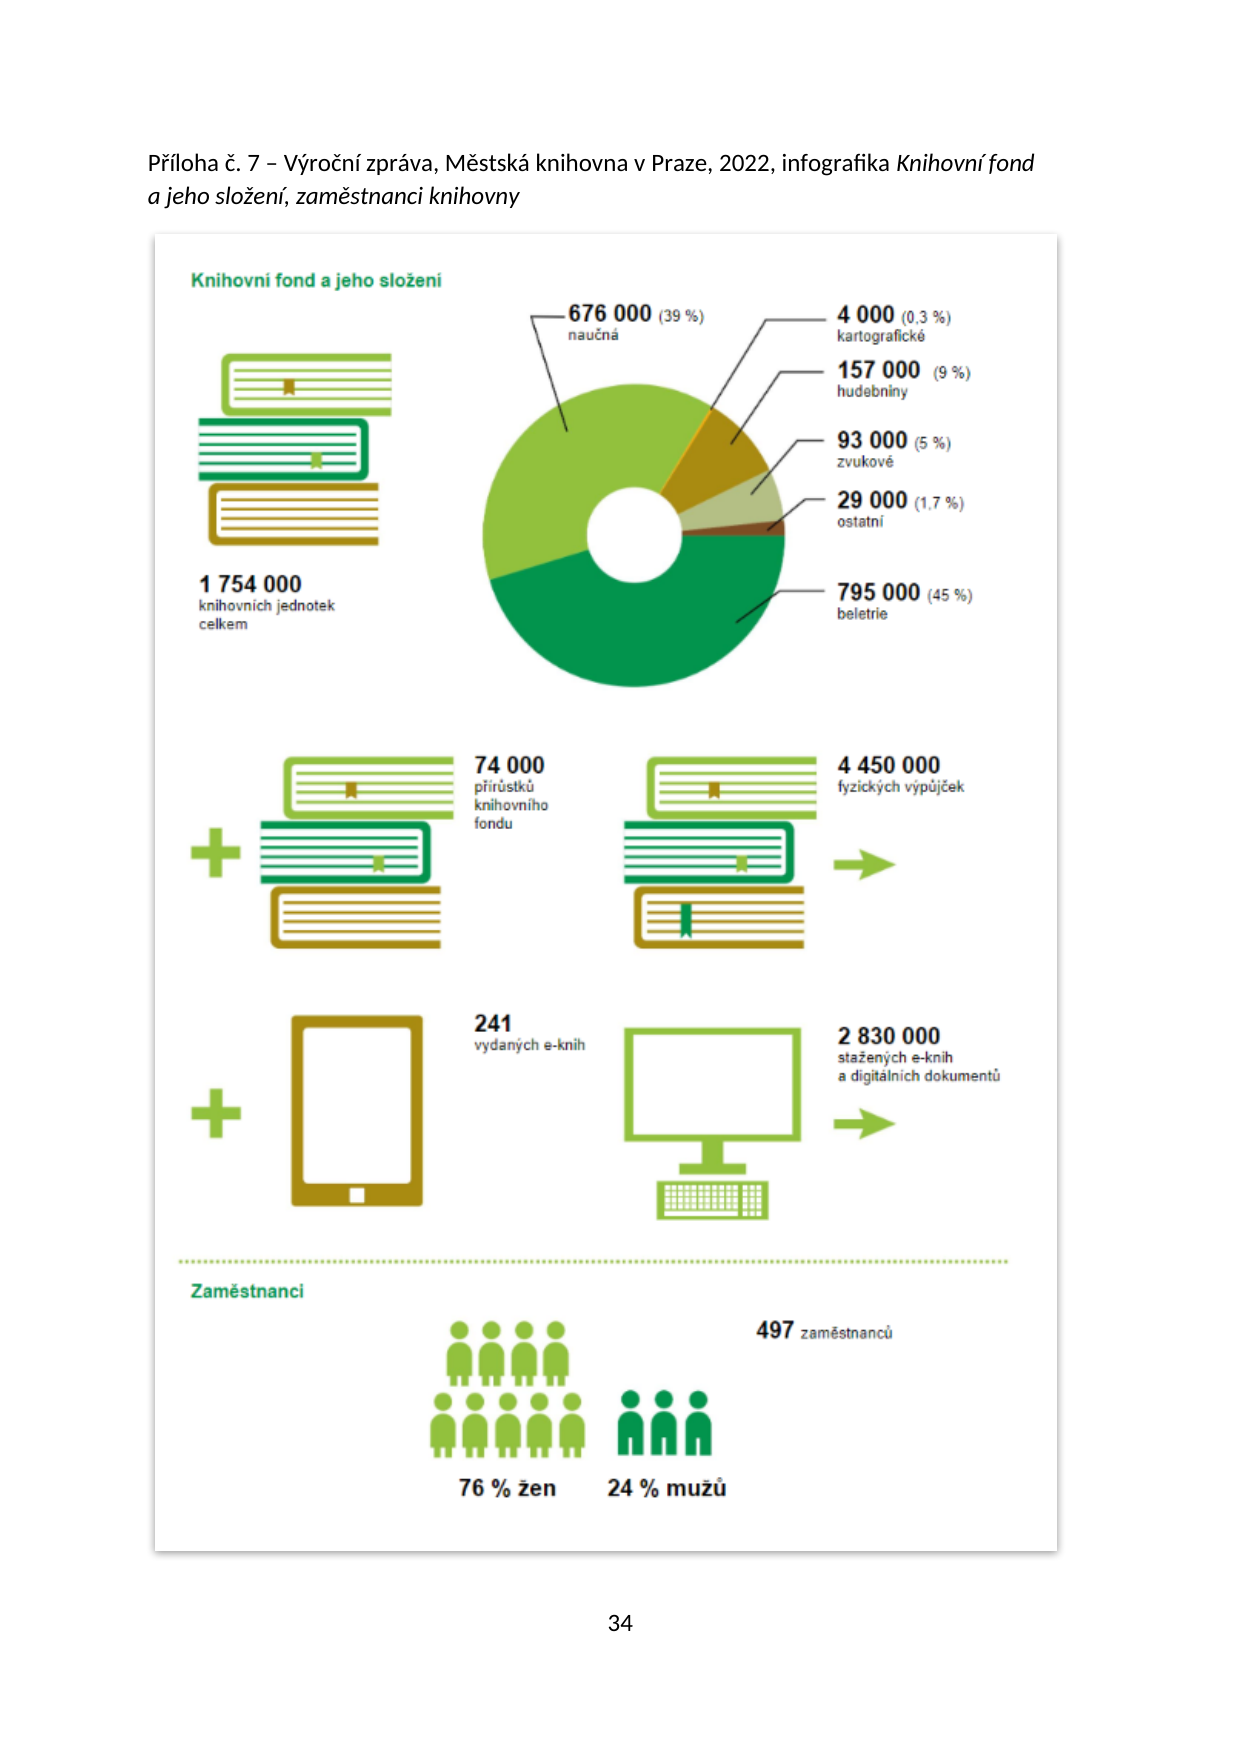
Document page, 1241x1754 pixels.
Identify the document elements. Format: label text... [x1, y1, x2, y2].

text Příloha č. 7 – Výroční zpráva, Městská knihovna v Praze, 2022, infografika Knihovní fond a jeho složení, zaměstnanci knihovny [148, 148, 1093, 211]
picture [169, 249, 1043, 1536]
